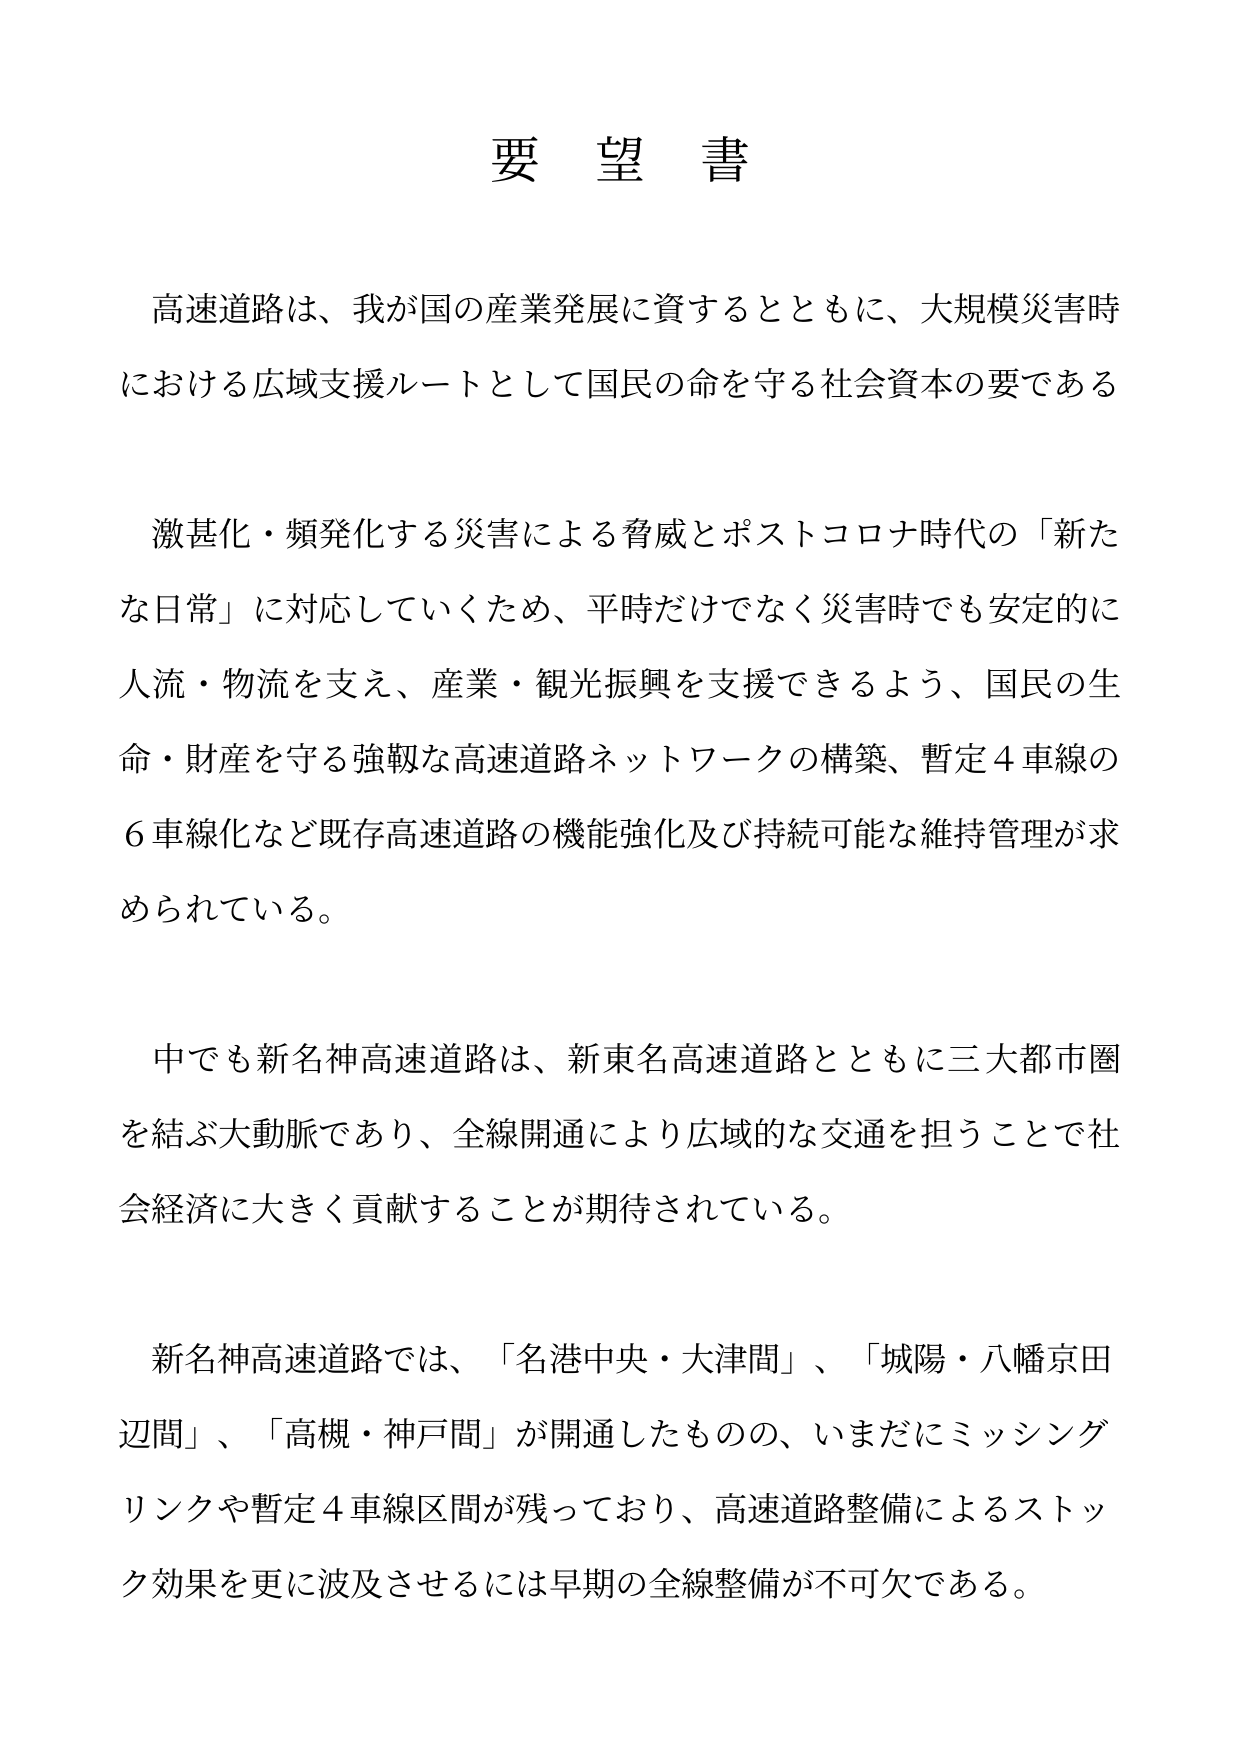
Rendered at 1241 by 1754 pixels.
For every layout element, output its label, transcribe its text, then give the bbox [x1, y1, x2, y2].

text 高速道路は、我が国の産業発展に資するとともに、大規模災害時 [118, 269, 1122, 344]
text 新名神高速道路では、「名港中央・大津間」、「城陽・八幡京田辺間」、「高槻・神戸間」が開通したものの、いまだにミッシングリンクや暫定４車線区間が残っており、高速道路整備によるストック効果を更に波及させるには早期の全線整備が不可欠である。 [118, 1319, 1122, 1619]
text における広域支援ルートとして国民の命を守る社会資本の要である。 [118, 344, 1122, 419]
text を結ぶ大動脈であり、全線開通により広域的な交通を担うことで社会経済に大きく貢献することが期待されている。 [118, 1094, 1122, 1244]
text 中でも新名神高速道路は、新東名高速道路とともに三大都市圏 [118, 1019, 1122, 1094]
text 激甚化・頻発化する災害による脅威とポストコロナ時代の「新たな日常」に対応していくため、平時だけでなく災害時でも安定的に人流・物流を支え、産業・観光振興を支援できるよう、国民の生命・財産を守る強靱な高速道路ネットワークの構築、暫定４車線の６車線化など既存高速道路の機能強化及び持続可能な維持管理が求められている。 [118, 494, 1122, 944]
text 要望書 [490, 119, 750, 194]
